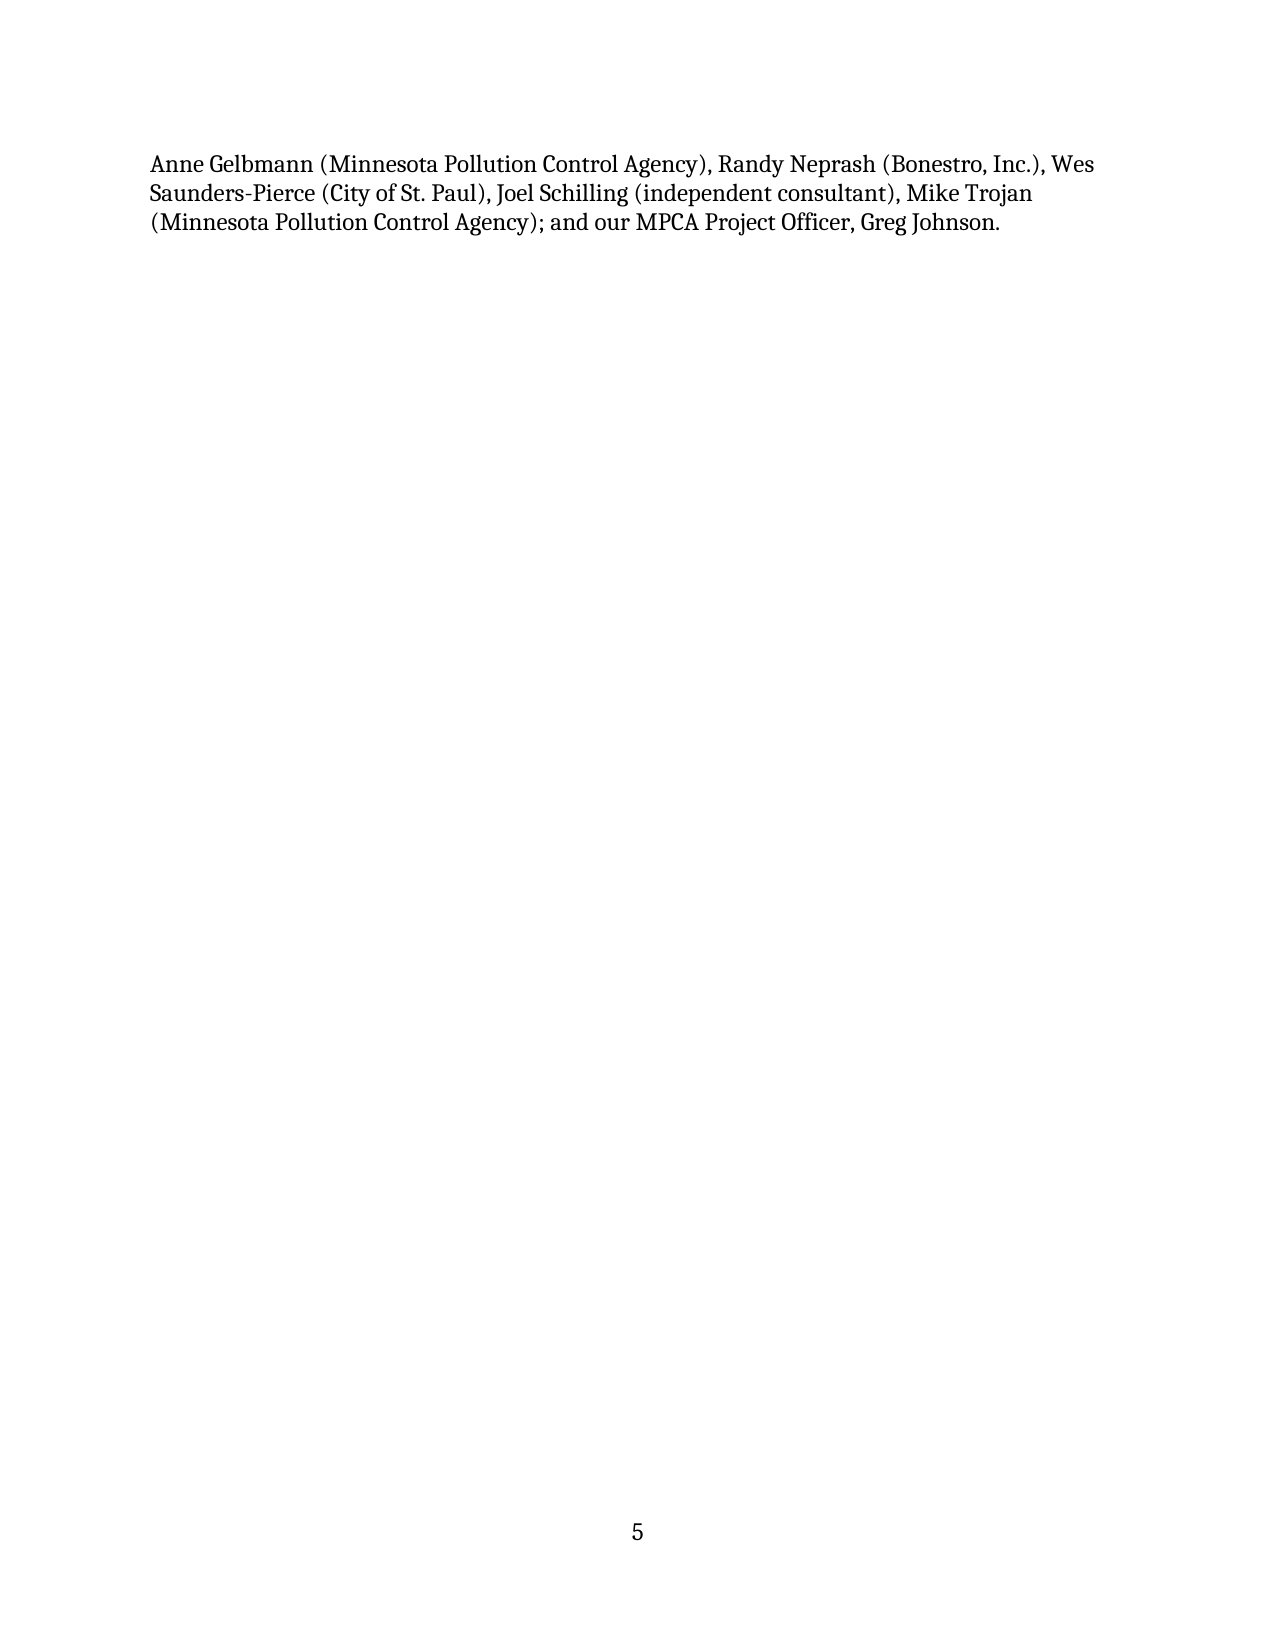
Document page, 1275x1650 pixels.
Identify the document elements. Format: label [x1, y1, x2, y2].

text [150, 150, 1125, 236]
